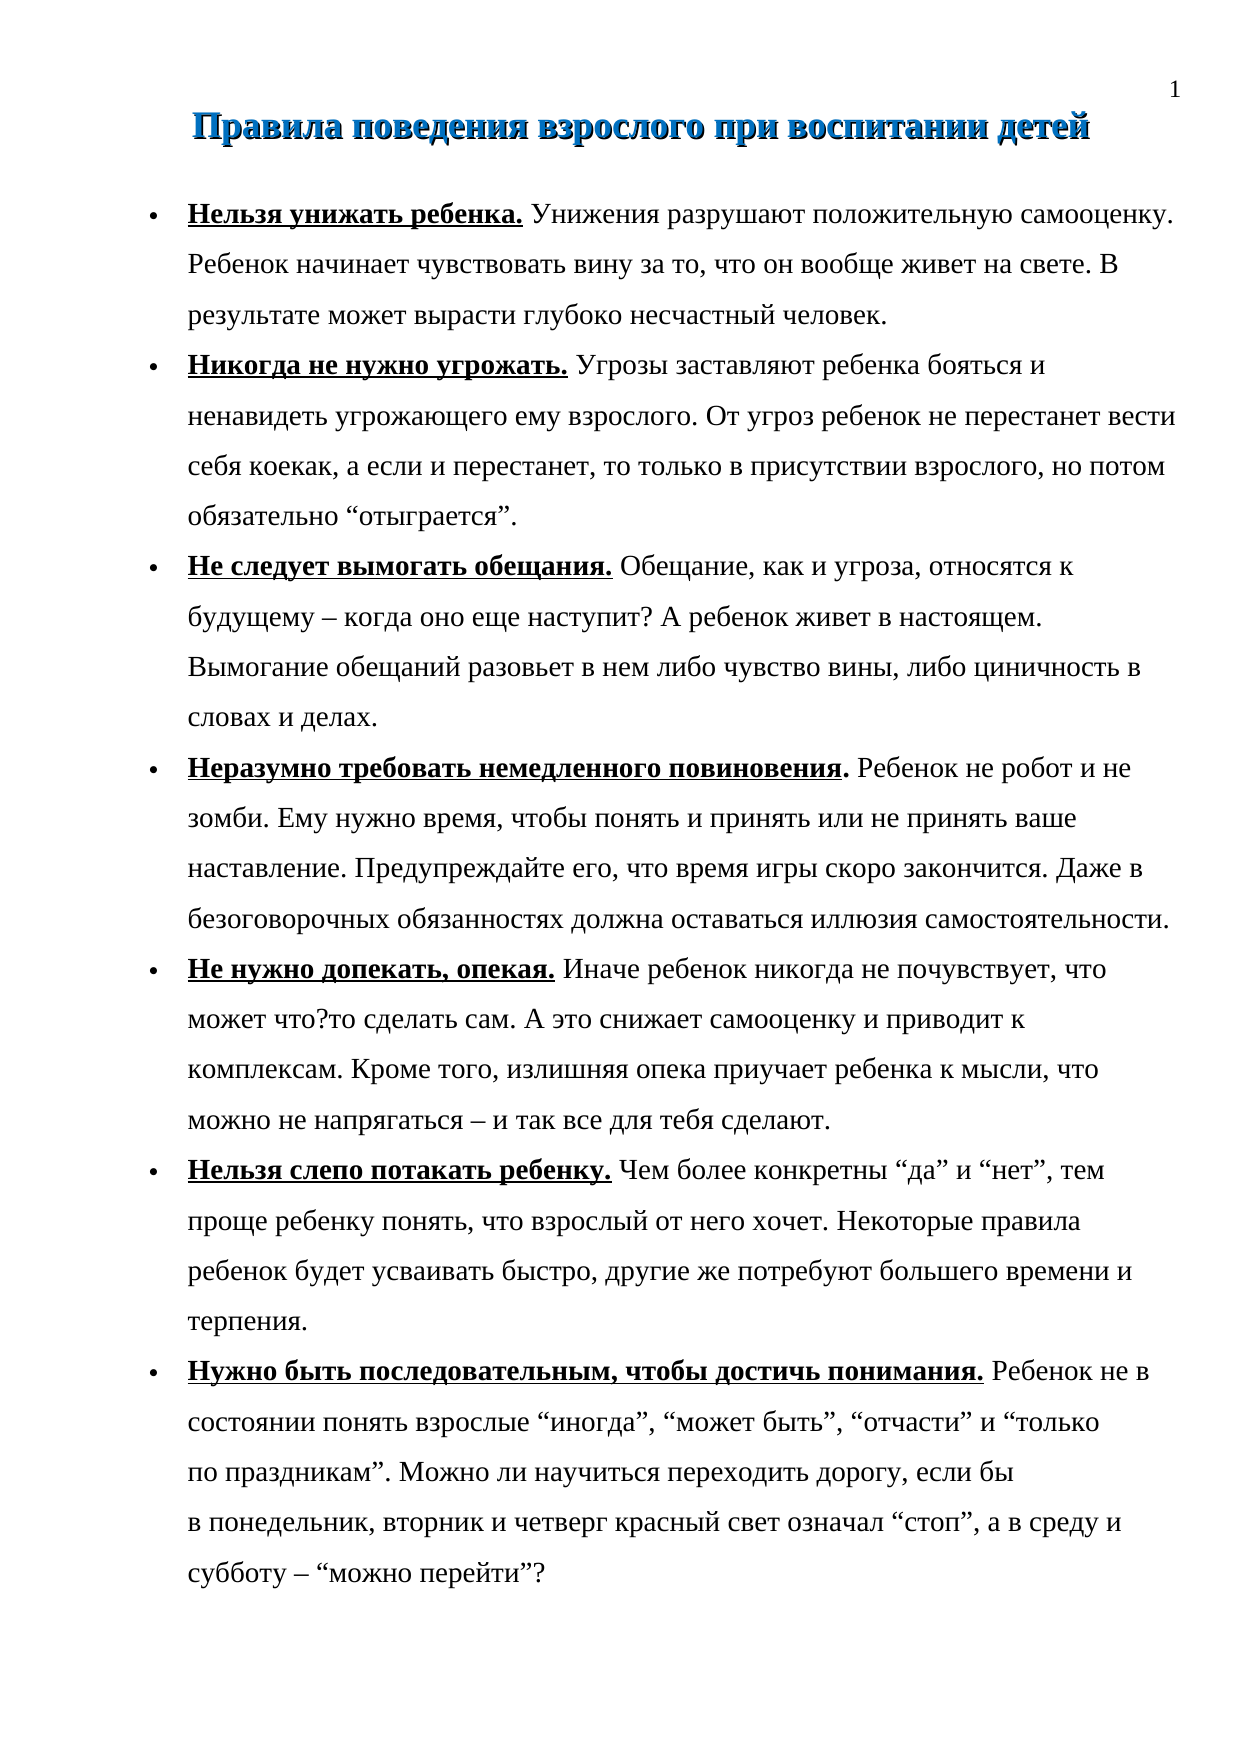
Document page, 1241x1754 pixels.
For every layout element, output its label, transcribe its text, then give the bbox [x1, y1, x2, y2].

list Не следует вымогать обещания. Обещание, как и угроза, относятся к будущему – когда оно еще наступит? А ребенок живет в настоящем. Вымогание обещаний разовьет в нем либо чувство вины, либо циничность в словах и делах. [150, 548, 1181, 733]
list Неразумно требовать немедленного повиновения. Ребенок не робот и не зомби. Ему нужно время, чтобы понять и принять или не принять ваше наставление. Предупреждайте его, что время игры скоро закончится. Даже в безоговорочных обязанностях должна оставаться иллюзия самостоятельности. [150, 750, 1181, 934]
list Не нужно допекать, опекая. Иначе ребенок никогда не почувствует, что может что?то сделать сам. А это снижает самооценку и приводит к комплексам. Кроме того, излишняя опека приучает ребенка к мысли, что можно не напрягаться – и так все для тебя сделают. [150, 951, 1181, 1136]
list Нельзя слепо потакать ребенку. Чем более конкретны “да” и “нет”, тем проще ребенку понять, что взрослый от него хочет. Некоторые правила ребенок будет усваивать быстро, другие же потребуют большего времени и терпения. [150, 1152, 1181, 1337]
text Правила поведения взрослого при воспитании детей [112, 102, 1181, 146]
list Никогда не нужно угрожать. Угрозы заставляют ребенка бояться и ненавидеть угрожающего ему взрослого. От угроз ребенок не перестанет вести себя коекак, а если и перестанет, то только в присутствии взрослого, но потом обязательно “отыграется”. [150, 347, 1181, 532]
list Нельзя унижать ребенка. Унижения разрушают положительную самооценку. Ребенок начинает чувствовать вину за то, что он вообще живет на свете. В результате может вырасти глубоко несчастный человек. [150, 196, 1181, 331]
list Нужно быть последовательным, чтобы достичь понимания. Ребенок не в состоянии понять взрослые “иногда”, “может быть”, “отчасти” и “только по праздникам”. Можно ли научиться переходить дорогу, если бы в понедельник, вторник и четверг красный свет означал “стоп”, а в среду и субботу – “можно перейти”? [150, 1353, 1181, 1588]
